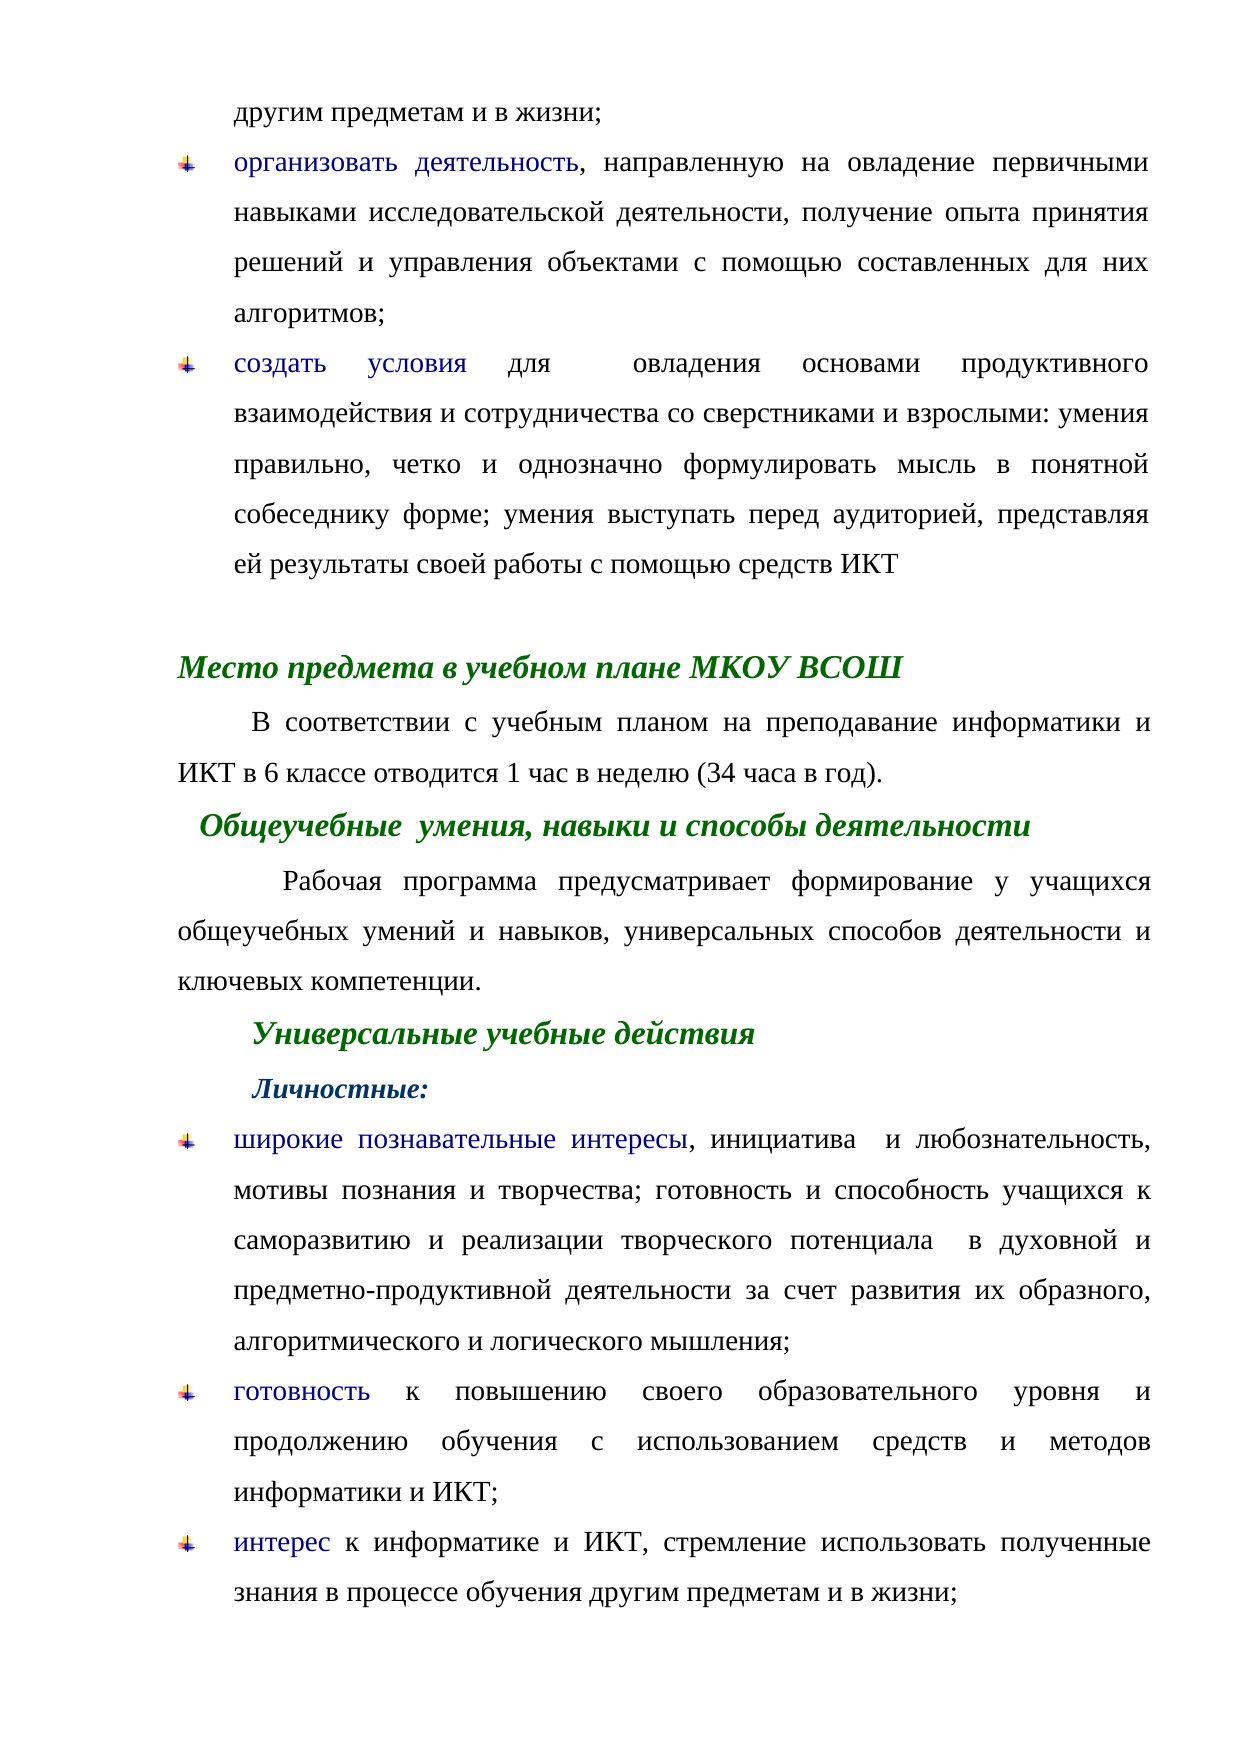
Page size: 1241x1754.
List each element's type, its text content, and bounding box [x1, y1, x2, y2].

text Общеучебные умения, навыки и способы деятельности [177, 805, 1152, 843]
list готовность к повышению своего образовательного уровня и продолжению обучения с использованием средств и методов информатики и ИКТ; [177, 1373, 1152, 1507]
text Личностные: [177, 1071, 1152, 1105]
text Место предмета в учебном плане МКОУ ВСОШ [177, 647, 1152, 685]
picture [178, 355, 195, 373]
list широкие познавательные интересы, инициатива и любознательность, мотивы познания и творчества; готовность и способность учащихся к саморазвитию и реализации творческого потенциала в духовной и предметно-продуктивной деятельности за счет развития их образного, алгоритмического и логического мышления; [177, 1121, 1152, 1356]
list создать условия для овладения основами продуктивного взаимодействия и сотрудничества со сверстниками и взрослыми: умения правильно, четко и однозначно формулировать мысль в понятной собеседнику форме; умения выступать перед аудиторией, представляя ей результаты своей работы с помощью средств ИКТ [177, 345, 1149, 580]
text Рабочая программа предусматривает формирование у учащихся общеучебных умений и навыков, универсальных способов деятельности и ключевых компетенции. [177, 863, 1152, 997]
text В соответствии с учебным планом на преподавание информатики и ИКТ в 6 классе отводится 1 час в неделю (34 часа в год). [177, 704, 1152, 788]
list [177, 94, 1149, 127]
text Универсальные учебные действия [177, 1014, 1152, 1052]
list организовать деятельность, направленную на овладение первичными навыками исследовательской деятельности, получение опыта принятия решений и управления объектами с помощью составленных для них алгоритмов; [177, 144, 1149, 328]
picture [178, 154, 195, 172]
list интерес к информатике и ИКТ, стремление использовать полученные знания в процессе обучения другим предметам и в жизни; [177, 1524, 1152, 1608]
picture [178, 1534, 195, 1552]
picture [178, 1132, 195, 1149]
picture [178, 1383, 195, 1401]
